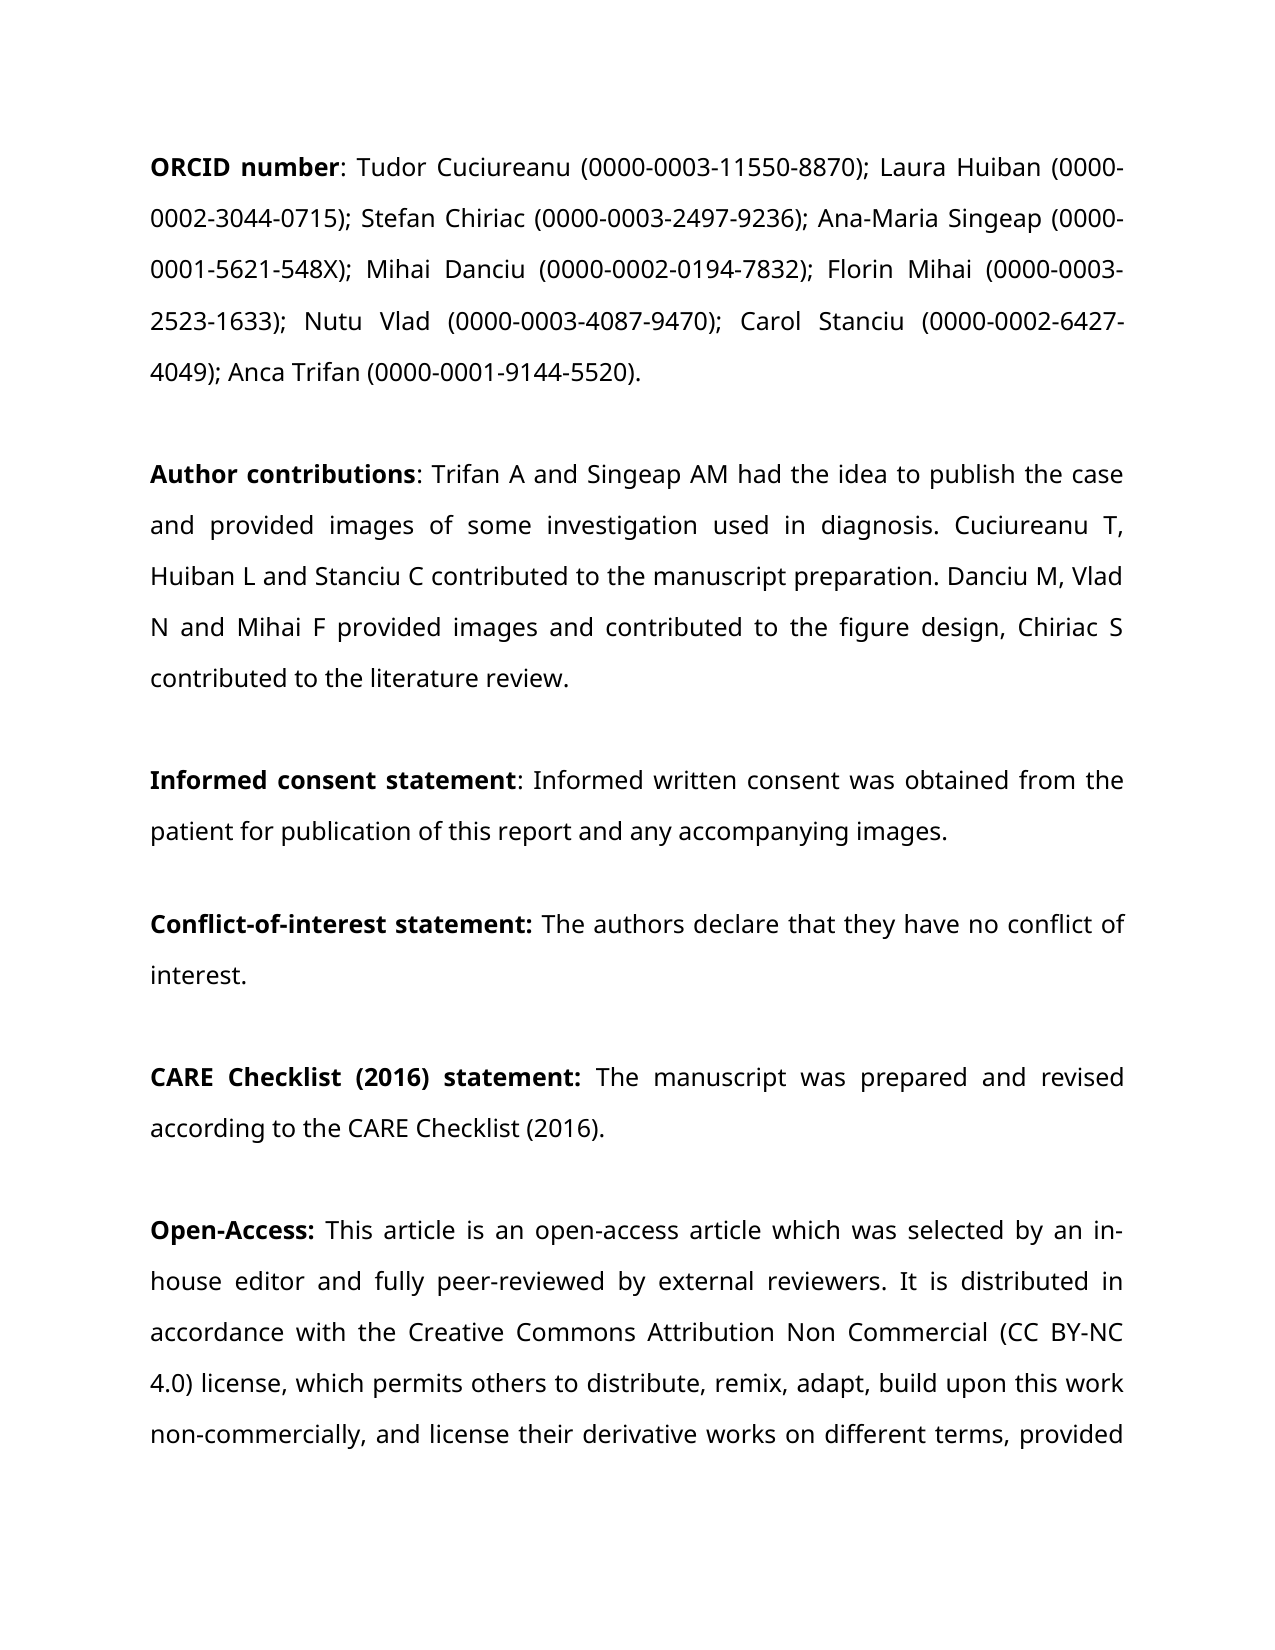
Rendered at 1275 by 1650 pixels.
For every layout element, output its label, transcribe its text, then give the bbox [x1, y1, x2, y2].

text CARE Checklist (2016) statement: The manuscript was prepared and revised according to the CARE Checklist (2016). [150, 1060, 1125, 1145]
text ORCID number: Tudor Cuciureanu (0000-0003-11550-8870); Laura Huiban (0000-0002-3044-0715); Stefan Chiriac (0000-0003-2497-9236); Ana-Maria Singeap (0000-0001-5621-548X); Mihai Danciu (0000-0002-0194-7832); Florin Mihai (0000-0003-2523-1633); Nutu Vlad (0000-0003-4087-9470); Carol Stanciu (0000-0002-6427-4049); Anca Trifan (0000-0001-9144-5520). [150, 150, 1125, 388]
text Informed consent statement: Informed written consent was obtained from the patient for publication of this report and any accompanying images. [150, 762, 1125, 848]
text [150, 1213, 1125, 1451]
text Conflict-of-interest statement: The authors declare that they have no conflict of interest. [150, 907, 1125, 992]
text Author contributions: Trifan A and Singeap AM had the idea to publish the case and provided images of some investigation used in diagnosis. Cuciureanu T, Huiban L and Stanciu C contributed to the manuscript preparation. Danciu M, Vlad N and Mihai F provided images and contributed to the figure design, Chiriac S contributed to the literature review. [150, 456, 1125, 694]
